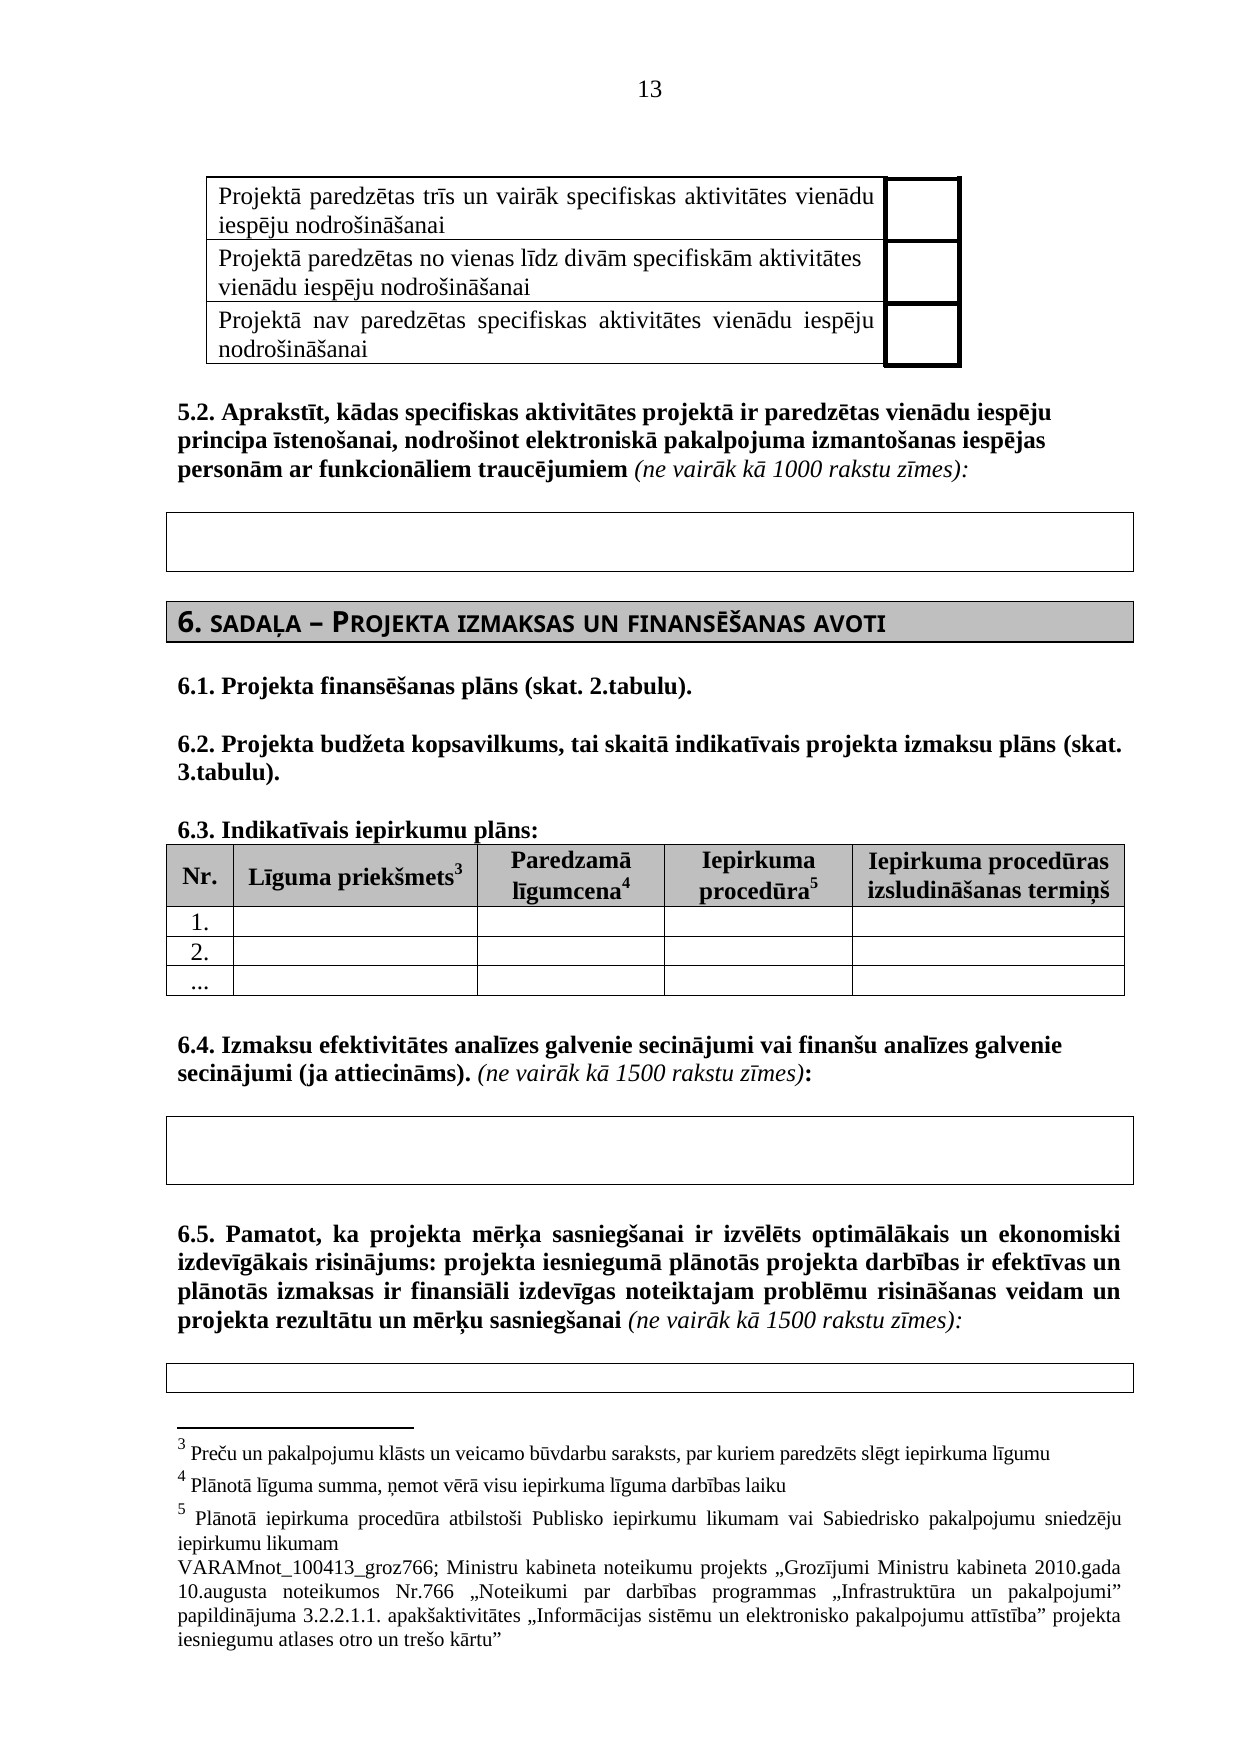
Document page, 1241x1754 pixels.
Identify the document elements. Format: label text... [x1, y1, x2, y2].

table_cell [665, 937, 852, 965]
table_header [167, 1364, 1133, 1392]
table_cell [234, 907, 477, 936]
table_cell [853, 907, 1124, 936]
table_cell [234, 966, 477, 995]
table_cell [853, 937, 1124, 965]
table_cell [478, 907, 664, 936]
table_header Iepirkuma procedūra [665, 845, 852, 906]
table_header Projektā paredzētas trīs un vairāk specifiskas aktivitātes vienādu iespēju nodrošināšanai [207, 178, 883, 239]
table_cell ... [167, 966, 233, 995]
table_cell 2. [167, 937, 233, 965]
table_header Līguma priekšmets [234, 845, 477, 906]
table_cell 1. [167, 907, 233, 936]
text 6.2. Projekta budžeta kopsavilkums, tai skaitā indikatīvais projekta izmaksu plāns (skat. 3.tabulu). [177, 729, 1122, 786]
table_cell [234, 937, 477, 965]
text 6.5. Pamatot, ka projekta mērķa sasniegšanai ir izvēlēts optimālākais un ekonomiski izdevīgākais risinājums: projekta iesniegumā plānotās projekta darbības ir efektīvas un plānotās izmaksas ir finansiāli izdevīgas noteiktajam problēmu risināšanas veidam un projekta rezultātu un mērķu sasniegšanai (ne vairāk kā 1500 rakstu zīmes): [177, 1219, 1122, 1334]
table_header [167, 513, 1133, 571]
table_cell [665, 966, 852, 995]
table_header Paredzamā līgumcena [478, 845, 664, 906]
table_cell [478, 937, 664, 965]
table_cell [853, 966, 1124, 995]
table_header Nr. [167, 845, 233, 906]
table_header Iepirkuma procedūras izsludināšanas termiņš [853, 845, 1124, 906]
text 6.1. Projekta finansēšanas plāns (skat. 2.tabulu). [177, 671, 1122, 700]
table_cell [888, 306, 957, 363]
table_header [888, 181, 957, 239]
text 6.3. Indikatīvais iepirkumu plāns: [177, 815, 1122, 844]
table_cell Projektā nav paredzētas specifiskas aktivitātes vienādu iespēju nodrošināšanai [207, 302, 883, 363]
table_header 6. sadaļa – Projekta izmaksas un finansēšanas avoti [167, 602, 1133, 641]
table_cell [888, 243, 957, 301]
table_cell Projektā paredzētas no vienas līdz divām specifiskām aktivitātes vienādu iespēju nodrošināšanai [207, 240, 883, 301]
text 6.4. Izmaksu efektivitātes analīzes galvenie secinājumi vai finanšu analīzes galvenie secinājumi (ja attiecināms). (ne vairāk kā 1500 rakstu zīmes): [177, 1030, 1122, 1087]
text 5.2. Aprakstīt, kādas specifiskas aktivitātes projektā ir paredzētas vienādu iespēju principa īstenošanai, nodrošinot elektroniskā pakalpojuma izmantošanas iespējas personām ar funkcionāliem traucējumiem (ne vairāk kā 1000 rakstu zīmes): [177, 397, 1122, 483]
table_header [167, 1117, 1133, 1184]
table_cell [665, 907, 852, 936]
table_cell [478, 966, 664, 995]
